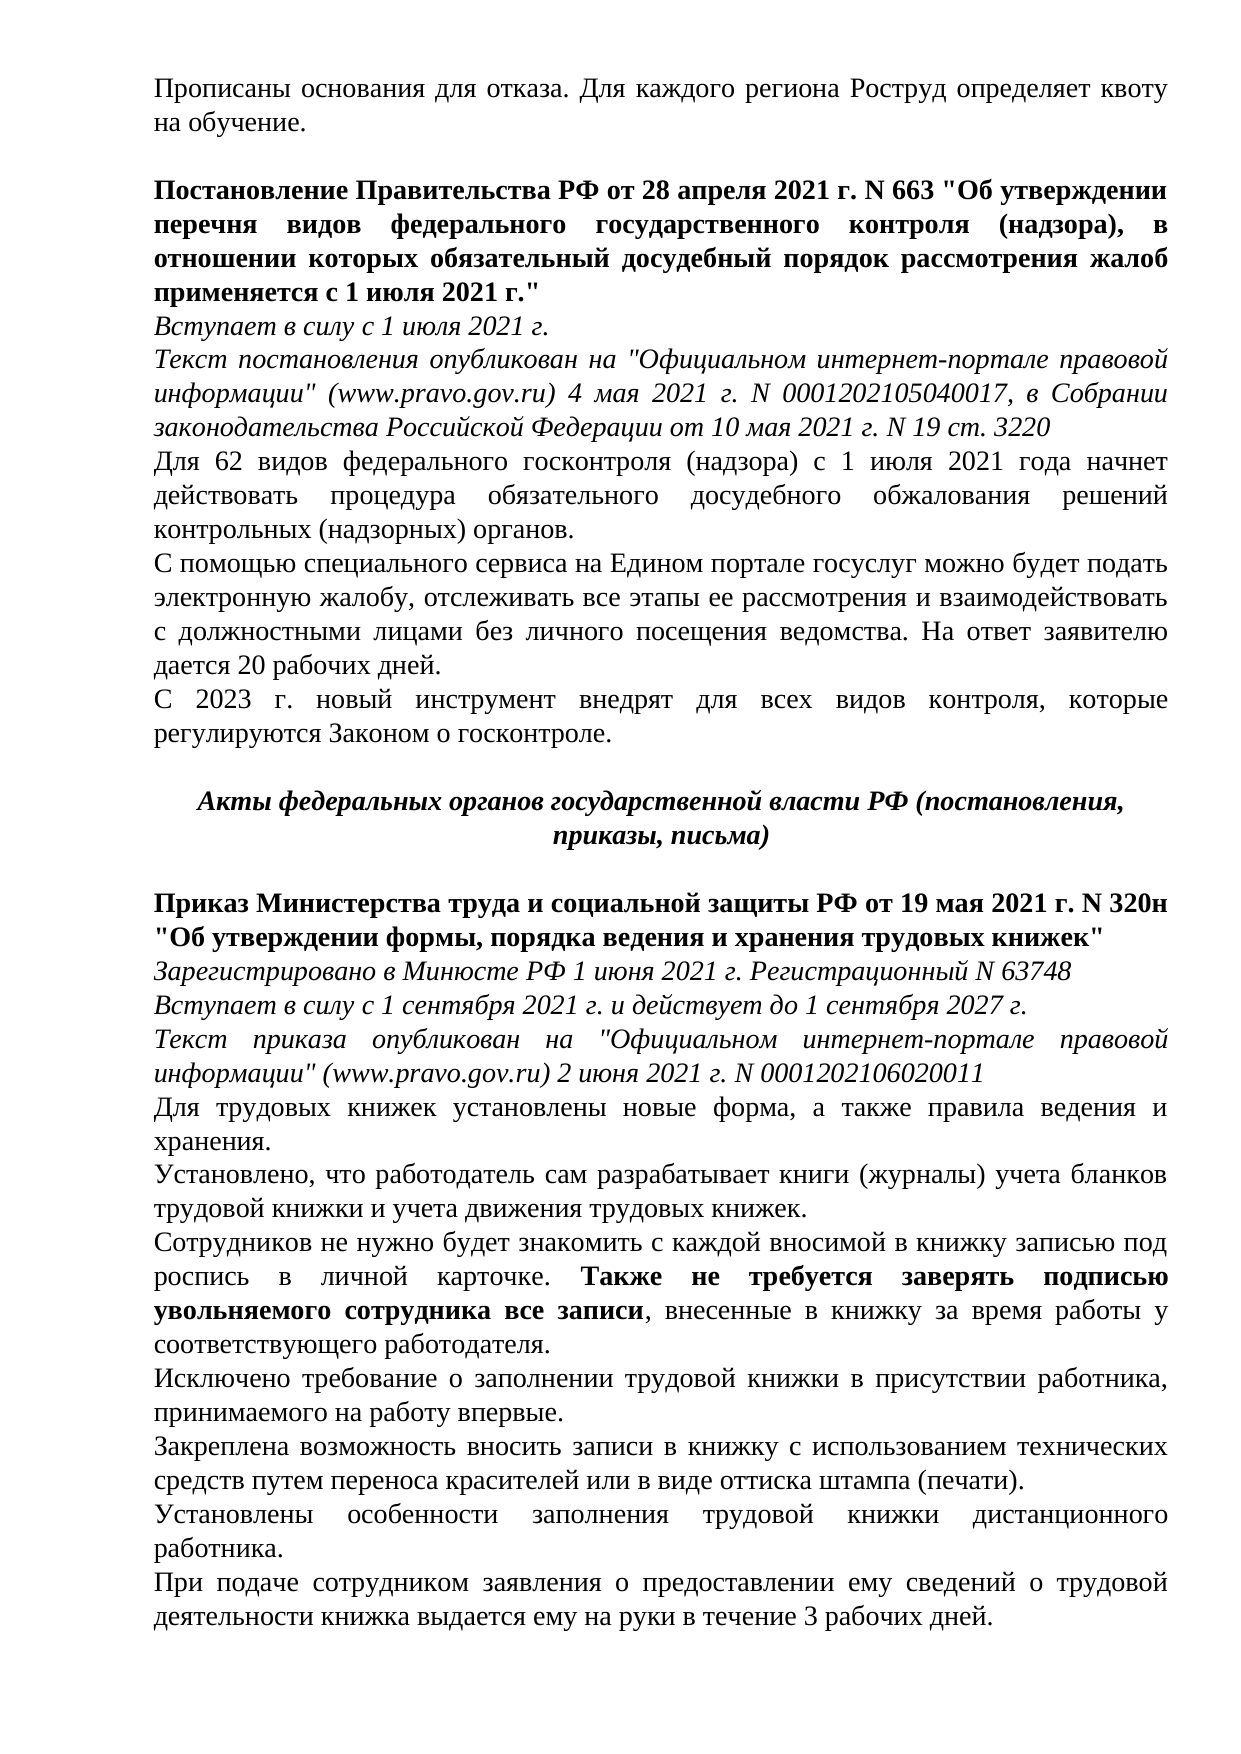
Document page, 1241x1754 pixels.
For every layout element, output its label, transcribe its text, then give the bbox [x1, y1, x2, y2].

text При подаче сотрудником заявления о предоставлении ему сведений о трудовой деятельности книжка выдается ему на руки в течение 3 рабочих дней. [153, 1565, 1169, 1631]
text С 2023 г. новый инструмент внедрят для всех видов контроля, которые регулируются Законом о госконтроле. [153, 682, 1169, 748]
text Текст постановления опубликован на "Официальном интернет-портале правовой информации" (www.pravo.gov.ru) 4 мая 2021 г. N 0001202105040017, в Собрании законодательства Российской Федерации от 10 мая 2021 г. N 19 ст. 3220 [153, 342, 1169, 443]
text Установлено, что работодатель сам разрабатывает книги (журналы) учета бланков трудовой книжки и учета движения трудовых книжек. [153, 1157, 1169, 1224]
text Исключено требование о заполнении трудовой книжки в присутствии работника, принимаемого на работу впервые. [153, 1361, 1169, 1428]
text Вступает в силу с 1 июля 2021 г. [153, 308, 1169, 341]
text Зарегистрировано в Минюсте РФ 1 июня 2021 г. Регистрационный N 63748 [153, 954, 1169, 986]
text Текст приказа опубликован на "Официальном интернет-портале правовой информации" (www.pravo.gov.ru) 2 июня 2021 г. N 0001202106020011 [153, 1022, 1169, 1088]
text Для 62 видов федерального госконтроля (надзора) с 1 июля 2021 года начнет действовать процедура обязательного досудебного обжалования решений контрольных (надзорных) органов. [153, 444, 1169, 545]
text Установлены особенности заполнения трудовой книжки дистанционного работника. [153, 1497, 1169, 1563]
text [153, 71, 1169, 137]
text Вступает в силу с 1 сентября 2021 г. и действует до 1 сентября 2027 г. [153, 988, 1169, 1020]
text Постановление Правительства РФ от 28 апреля 2021 г. N 663 "Об утверждении перечня видов федерального государственного контроля (надзора), в отношении которых обязательный досудебный порядок рассмотрения жалоб применяется с 1 июля 2021 г." [153, 173, 1169, 307]
text С помощью специального сервиса на Едином портале госуслуг можно будет подать электронную жалобу, отслеживать все этапы ее рассмотрения и взаимодействовать с должностными лицами без личного посещения ведомства. На ответ заявителю дается 20 рабочих дней. [153, 546, 1169, 681]
text Закреплена возможность вносить записи в книжку с использованием технических средств путем переноса красителей или в виде оттиска штампа (печати). [153, 1429, 1169, 1496]
text Сотрудников не нужно будет знакомить с каждой вносимой в книжку записью под роспись в личной карточке. Также не требуется заверять подписью увольняемого сотрудника все записи, внесенные в книжку за время работы у соответствующего работодателя. [153, 1225, 1169, 1360]
text Приказ Министерства труда и социальной защиты РФ от 19 мая 2021 г. N 320н "Об утверждении формы, порядка ведения и хранения трудовых книжек" [153, 886, 1169, 952]
text Для трудовых книжек установлены новые форма, а также правила ведения и хранения. [153, 1089, 1169, 1156]
text Акты федеральных органов государственной власти РФ (постановления, приказы, письма) [153, 784, 1169, 850]
